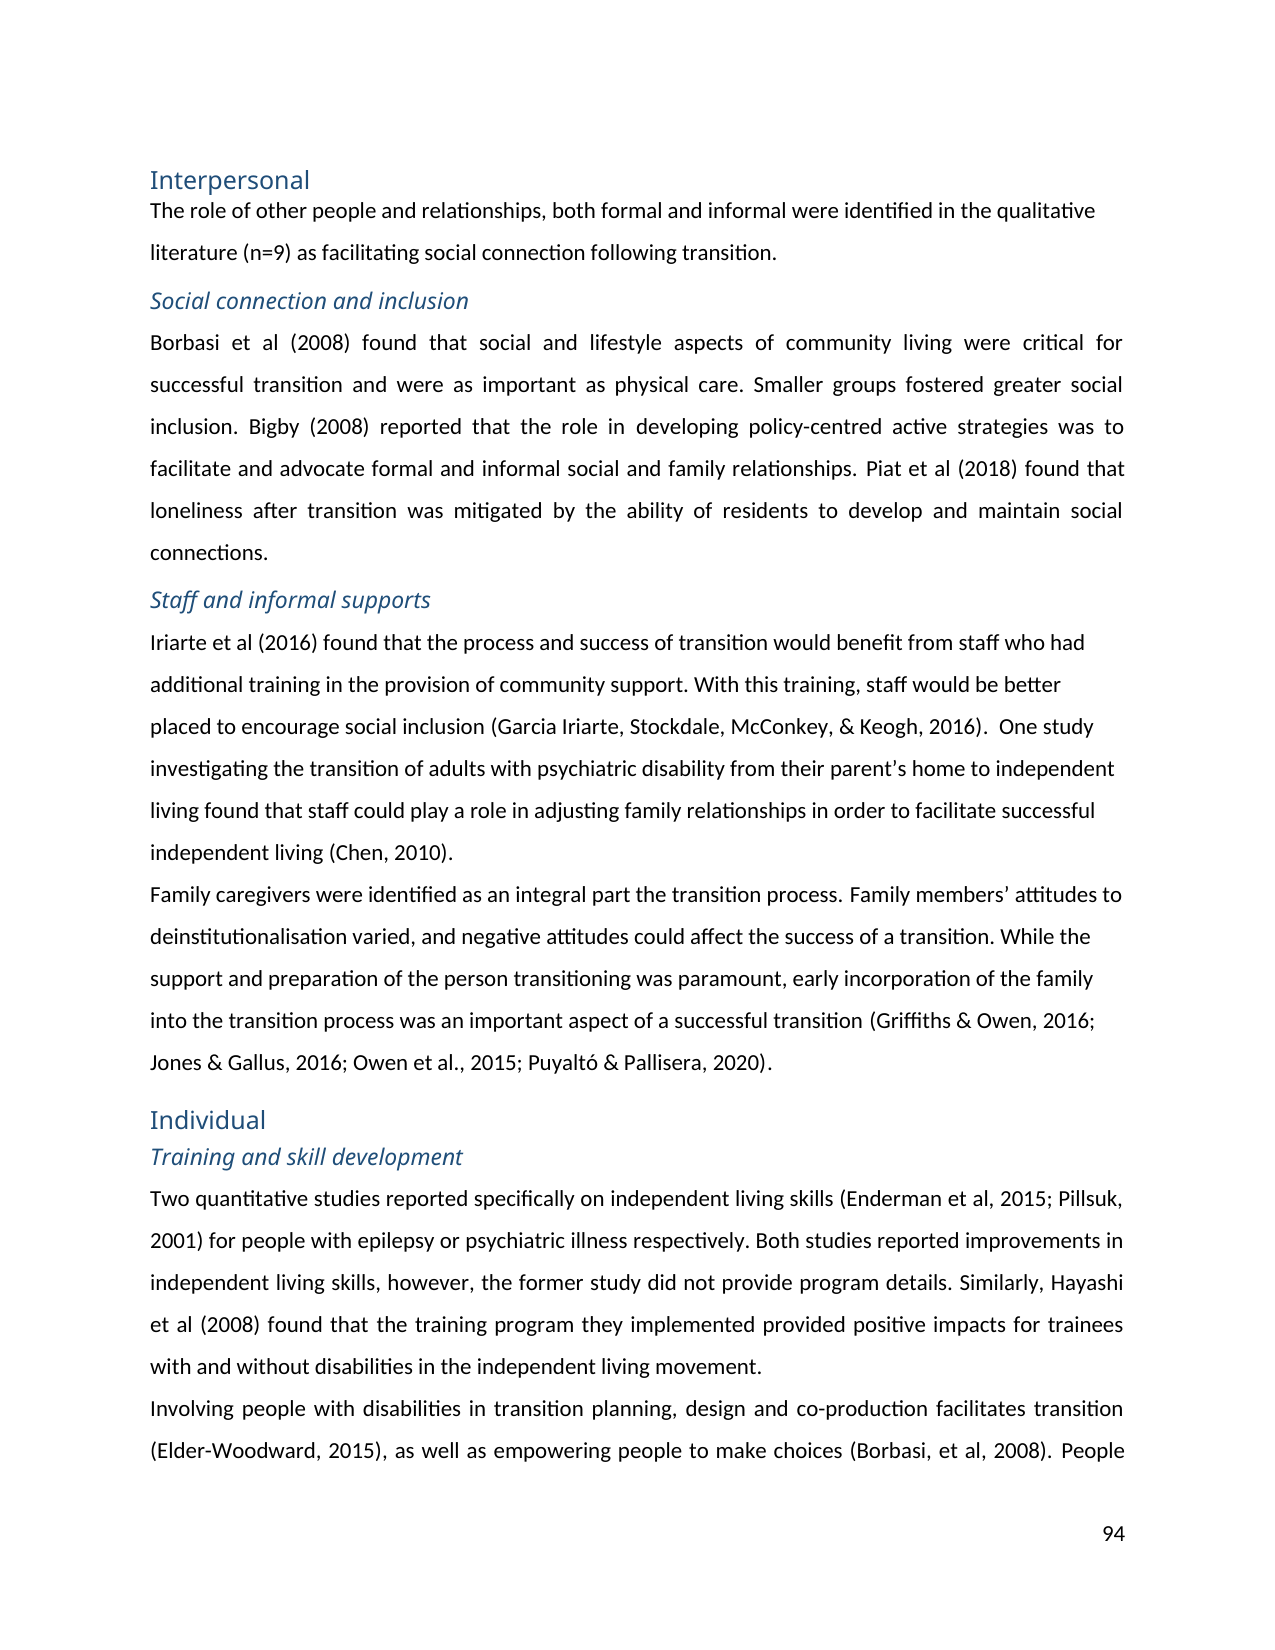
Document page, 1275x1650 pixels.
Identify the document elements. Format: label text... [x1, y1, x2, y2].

subtitle Interpersonal [150, 162, 1125, 197]
subtitle Training and skill development [150, 1141, 1125, 1172]
subtitle Staff and informal supports [150, 584, 1125, 616]
text Two quantitative studies reported specifically on independent living skills (Enderman et al, 2015; Pillsuk, 2001) for people with epilepsy or psychiatric illness respectively. Both studies reported improvements in independent living skills, however, the former study did not provide program details. Similarly, Hayashi et al (2008) found that the training program they implemented provided positive impacts for trainees with and without disabilities in the independent living movement. [150, 1184, 1125, 1380]
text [150, 1394, 1125, 1464]
text The role of other people and relationships, both formal and informal were identified in the qualitative literature (n=9) as facilitating social connection following transition. [150, 197, 1125, 267]
text Iriarte et al (2016) found that the process and success of transition would benefit from staff who had additional training in the provision of community support. With this training, staff would be better placed to encourage social inclusion (Garcia Iriarte, Stockdale, McConkey, & Keogh, 2016). One study investigating the transition of adults with psychiatric disability from their parent’s home to independent living found that staff could play a role in adjusting family relationships in order to facilitate successful independent living (Chen, 2010). [150, 628, 1125, 866]
subtitle Individual [150, 1102, 1125, 1137]
subtitle Social connection and inclusion [150, 285, 1125, 316]
text Family caregivers were identified as an integral part the transition process. Family members’ attitudes to deinstitutionalisation varied, and negative attitudes could affect the success of a transition. While the support and preparation of the person transitioning was paramount, early incorporation of the family into the transition process was an important aspect of a successful transition (Griffiths & Owen, 2016; Jones & Gallus, 2016; Owen et al., 2015; Puyaltó & Pallisera, 2020). [150, 880, 1125, 1076]
text Borbasi et al (2008) found that social and lifestyle aspects of community living were critical for successful transition and were as important as physical care. Smaller groups fostered greater social inclusion. Bigby (2008) reported that the role in developing policy-centred active strategies was to facilitate and advocate formal and informal social and family relationships. Piat et al (2018) found that loneliness after transition was mitigated by the ability of residents to develop and maintain social connections. [150, 328, 1125, 566]
